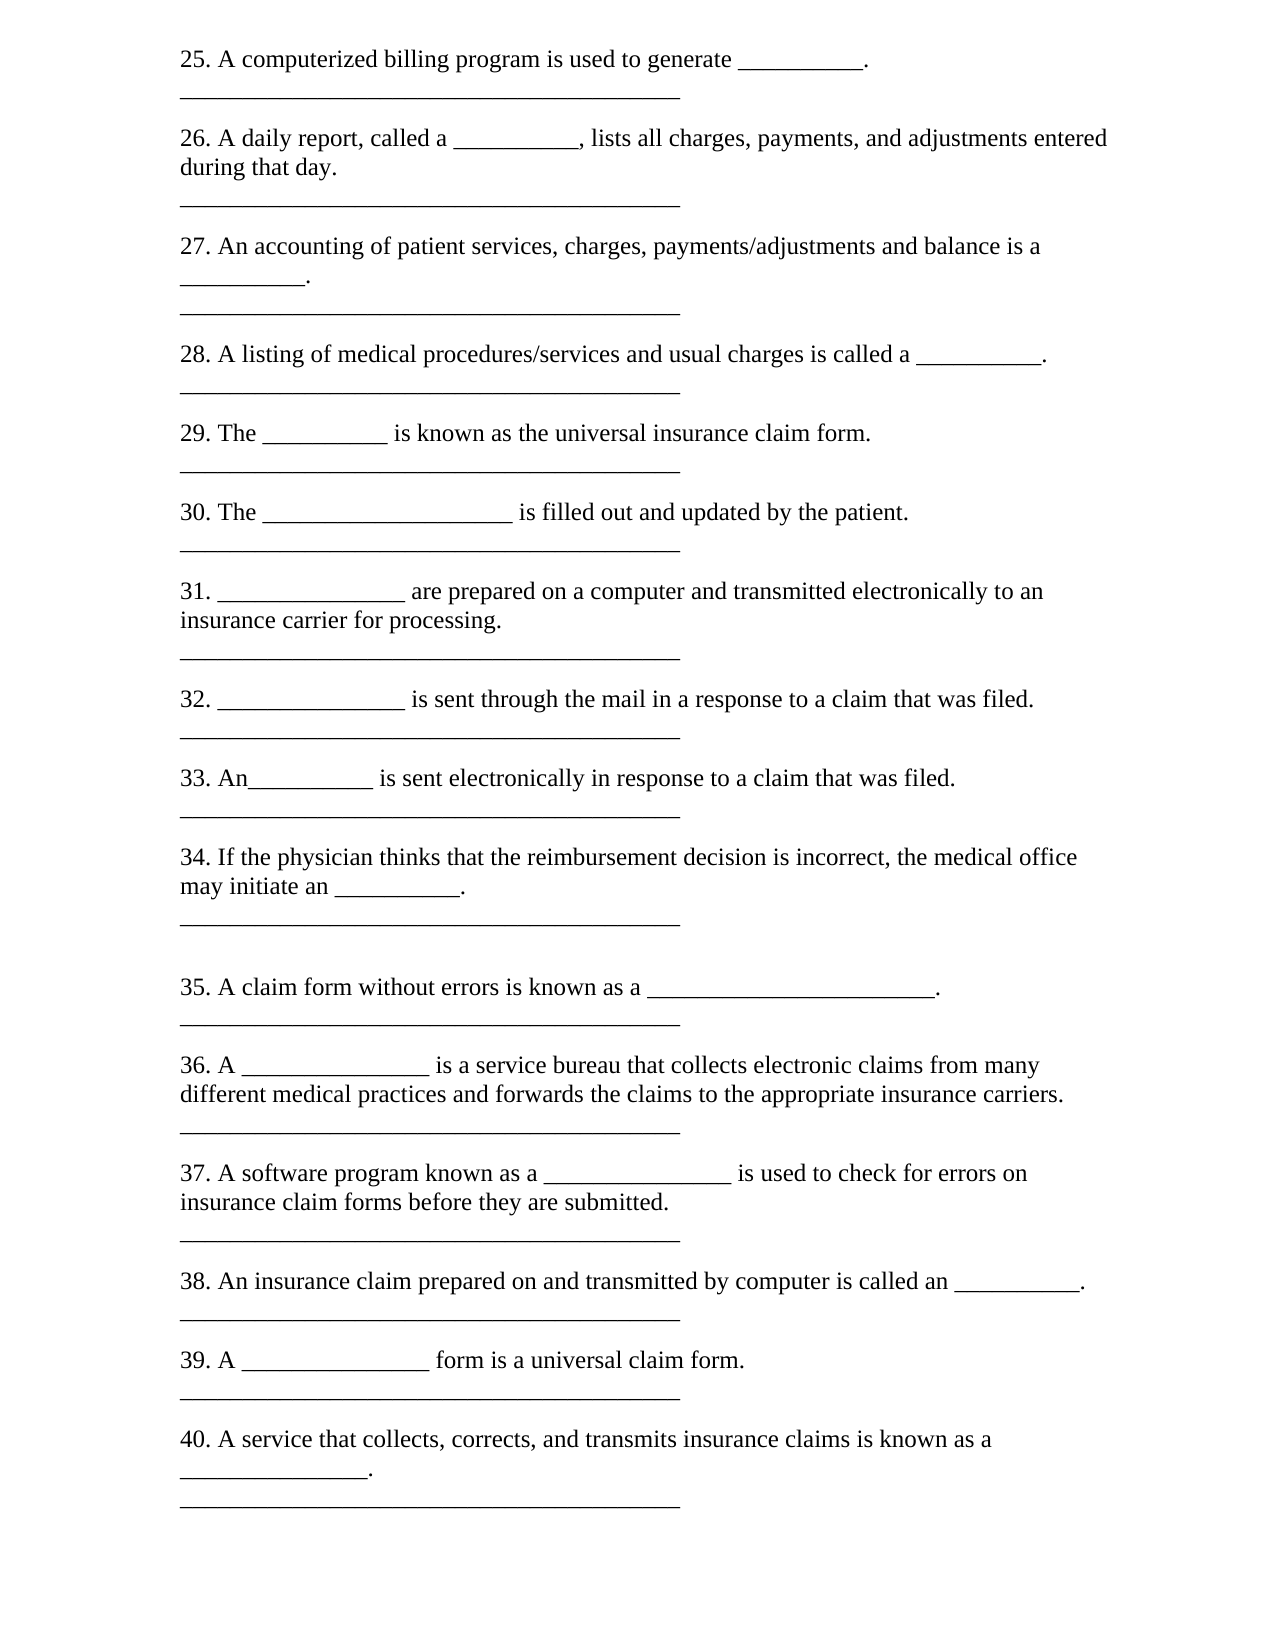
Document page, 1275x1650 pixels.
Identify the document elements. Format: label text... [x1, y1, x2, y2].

text 37. A software program known as a _______________ is used to check for errors on insurance claim forms before they are submitted. ________________________________________ [180, 1158, 1125, 1245]
text 25. A computerized billing program is used to generate __________. ________________________________________ [180, 44, 1125, 102]
text 28. A listing of medical procedures/services and usual charges is called a __________. ________________________________________ [180, 339, 1125, 397]
text 36. A _______________ is a service bureau that collects electronic claims from many different medical practices and forwards the claims to the appropriate insurance carriers. ________________________________________ [180, 1051, 1125, 1137]
text 39. A _______________ form is a universal claim form. ________________________________________ [180, 1345, 1125, 1403]
text 27. An accounting of patient services, charges, payments/adjustments and balance is a __________. ________________________________________ [180, 231, 1125, 317]
text 40. A service that collects, corrects, and transmits insurance claims is known as a _______________. ________________________________________ [180, 1424, 1125, 1511]
text 34. If the physician thinks that the reimbursement decision is incorrect, the medical office may initiate an __________. ________________________________________ [180, 842, 1125, 928]
text 29. The __________ is known as the universal insurance claim form. ________________________________________ [180, 418, 1125, 476]
text 32. _______________ is sent through the mail in a response to a claim that was filed. ________________________________________ [180, 684, 1125, 742]
text 35. A claim form without errors is known as a _______________________. ________________________________________ [180, 972, 1125, 1029]
text 33. An__________ is sent electronically in response to a claim that was filed. ________________________________________ [180, 763, 1125, 821]
text 26. A daily report, called a __________, lists all charges, payments, and adjustments entered during that day. ________________________________________ [180, 123, 1125, 210]
text 38. An insurance claim prepared on and transmitted by computer is called an __________. ________________________________________ [180, 1266, 1125, 1324]
text 30. The ____________________ is filled out and updated by the patient. ________________________________________ [180, 497, 1125, 555]
text 31. _______________ are prepared on a computer and transmitted electronically to an insurance carrier for processing. ________________________________________ [180, 576, 1125, 662]
